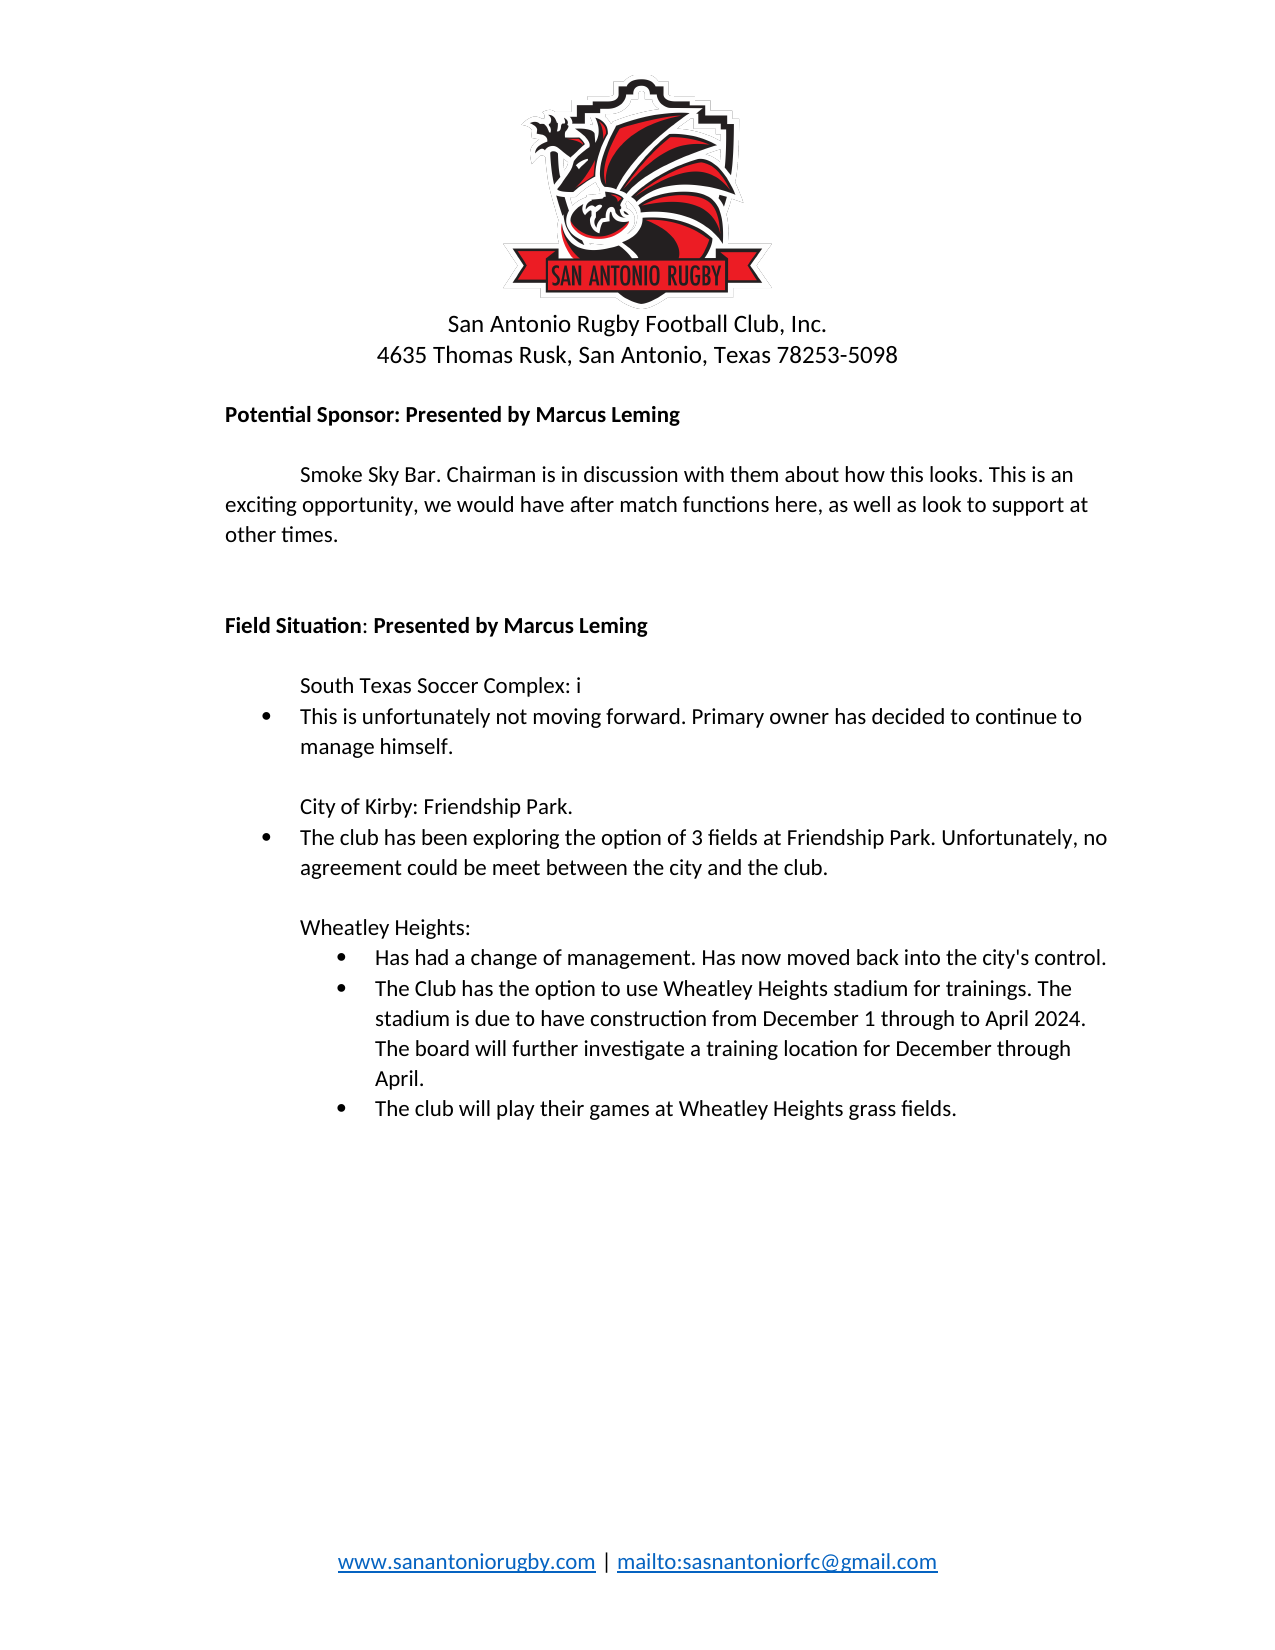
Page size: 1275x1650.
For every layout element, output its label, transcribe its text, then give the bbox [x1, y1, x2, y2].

list Has had a change of management. Has now moved back into the city's control. [337, 943, 1125, 972]
list The club has been exploring the option of 3 fields at Friendship Park. Unfortunately, no agreement could be meet between the city and the club. [262, 823, 1125, 881]
text South Texas Soccer Complex: i [225, 672, 1125, 700]
text Field Situation: Presented by Marcus Leming [150, 611, 1125, 639]
text Smoke Sky Bar. Chairman is in discussion with them about how this looks. This is an exciting opportunity, we would have after match functions here, as well as look to support at other times. [225, 460, 1125, 549]
list This is unfortunately not moving forward. Primary owner has decided to continue to manage himself. [262, 702, 1125, 760]
text Wheatley Heights: [225, 913, 1125, 941]
list The club will play their games at Wheatley Heights grass fields. [337, 1094, 1125, 1123]
picture [503, 75, 772, 309]
list The Club has the option to use Wheatley Heights stadium for trainings. The stadium is due to have construction from December 1 through to April 2024. The board will further investigate a training location for December through April. [337, 974, 1125, 1092]
text City of Kirby: Friendship Park. [225, 792, 1125, 821]
text Potential Sponsor: Presented by Marcus Leming [150, 400, 1125, 428]
